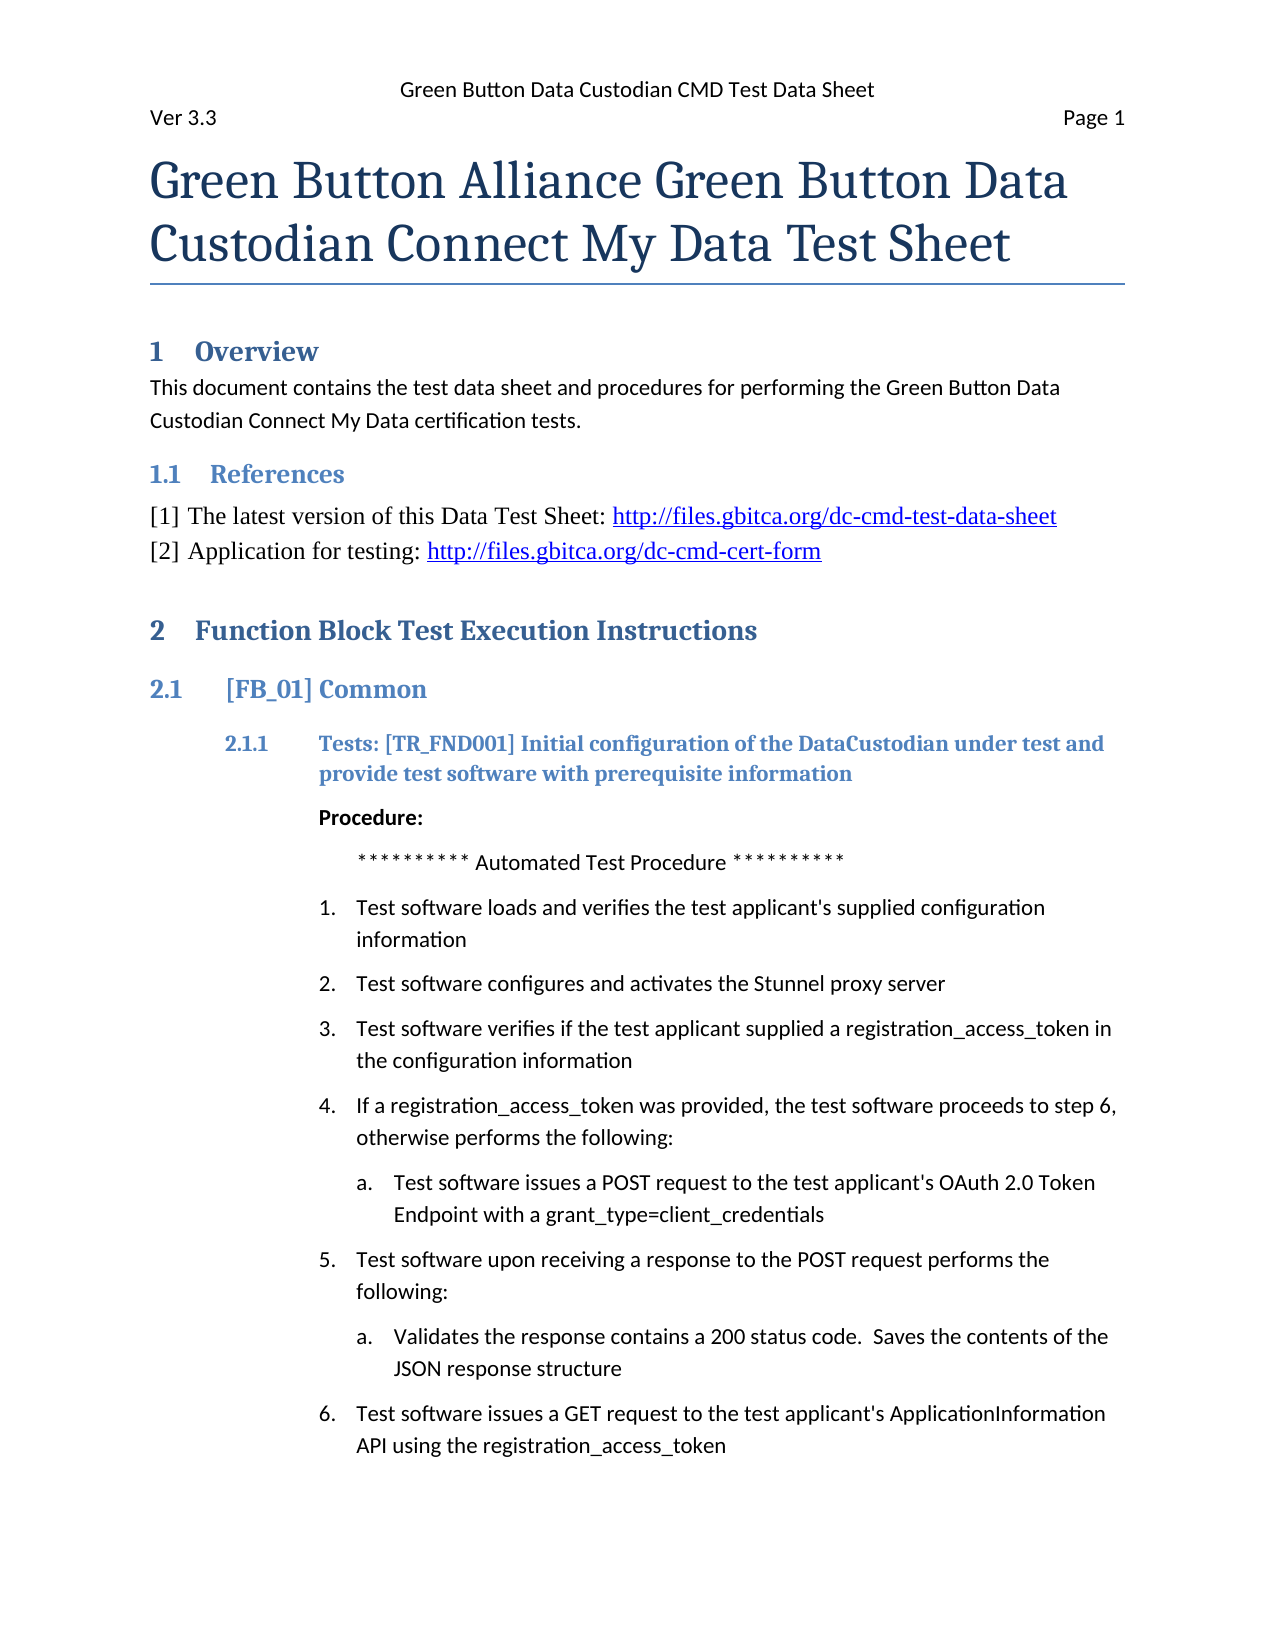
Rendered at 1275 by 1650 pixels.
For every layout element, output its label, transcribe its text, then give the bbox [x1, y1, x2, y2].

text ********** Automated Test Procedure ********** [356, 848, 1125, 876]
title Green Button Alliance Green Button Data Custodian Connect My Data Test Sheet [150, 150, 1125, 283]
subtitle Function Block Test Execution Instructions [150, 614, 1125, 648]
list 5. Test software upon receiving a response to the POST request performs the following: [319, 1245, 1125, 1305]
text Tests: [TR_FND001] Initial configuration of the DataCustodian under test and provide test software with prerequisite information [225, 730, 1125, 787]
list 3. Test software verifies if the test applicant supplied a registration_access_token in the configuration information [319, 1014, 1125, 1074]
list 2. Test software configures and activates the Stunnel proxy server [319, 969, 1125, 998]
subtitle Overview [150, 335, 1125, 368]
list 4. If a registration_access_token was provided, the test software proceeds to step 6, otherwise performs the following: [319, 1091, 1125, 1151]
text a. Test software issues a POST request to the test applicant's OAuth 2.0 Token Endpoint with a grant_type=client_credentials [356, 1168, 1125, 1228]
text Application for testing: http://files.gbitca.org/dc-cmd-cert-form [150, 536, 1125, 564]
list 1. Test software loads and verifies the test applicant's supplied configuration information [319, 893, 1125, 953]
subtitle References [150, 459, 1125, 490]
title Procedure: [319, 803, 1125, 831]
text The latest version of this Data Test Sheet: http://files.gbitca.org/dc-cmd-test-data-sheet [150, 501, 1125, 529]
text a. Validates the response contains a 200 status code. Saves the contents of the JSON response structure [356, 1322, 1125, 1382]
text This document contains the test data sheet and procedures for performing the Green Button Data Custodian Connect My Data certification tests. [150, 373, 1125, 434]
text [FB_01] Common [150, 674, 1125, 705]
list 6. Test software issues a GET request to the test applicant's ApplicationInformation API using the registration_access_token [319, 1399, 1125, 1459]
